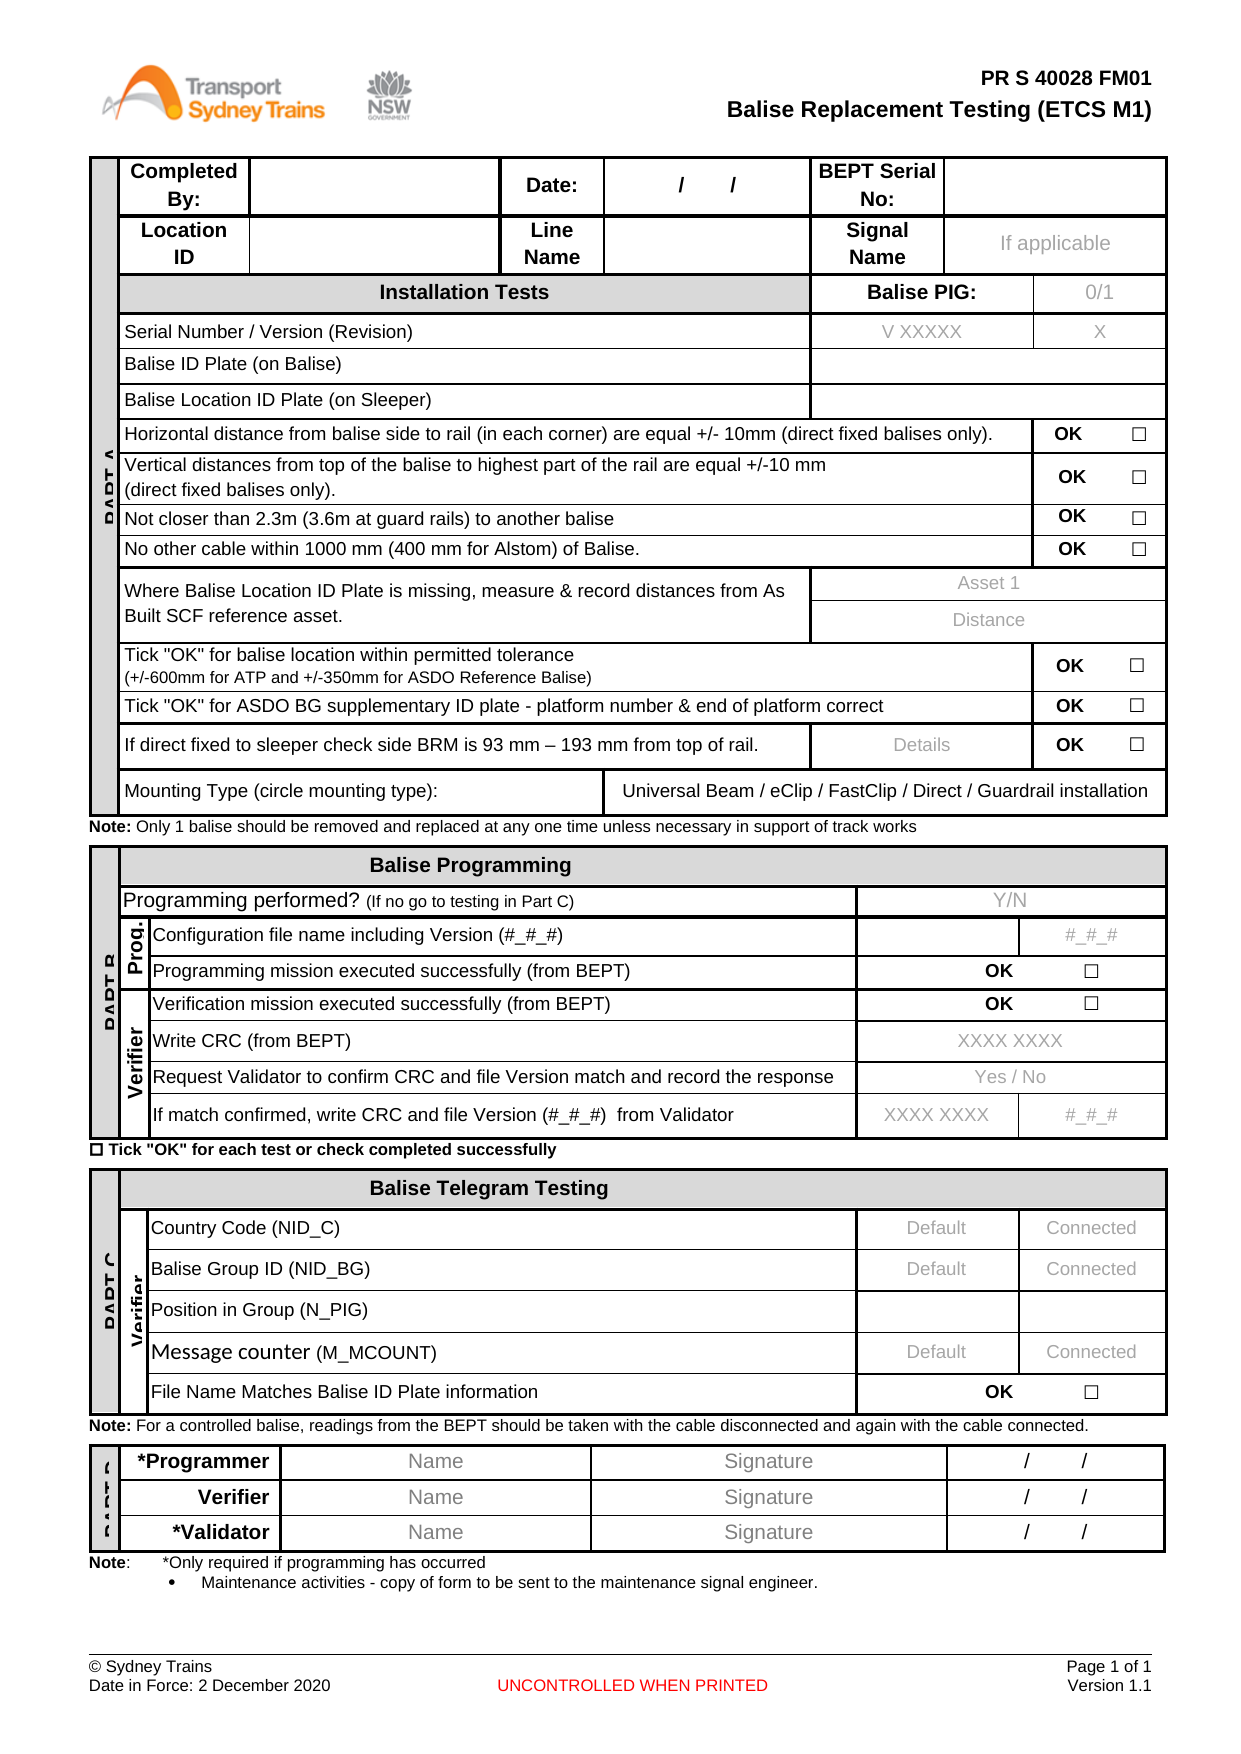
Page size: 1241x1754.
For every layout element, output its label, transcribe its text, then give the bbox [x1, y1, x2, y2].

table_cell 0/1 [1034, 276, 1165, 312]
table_cell [812, 349, 1165, 383]
table_cell Universal Beam / eClip / FastClip / Direct / Guardrail installation [605, 771, 1165, 814]
table_cell ☐ [1122, 505, 1165, 535]
table_cell Programming mission executed successfully (from BEPT) [151, 957, 855, 987]
table_cell Default [858, 1211, 1018, 1249]
table_header / / [605, 159, 809, 214]
table_cell File Name Matches Balise ID Plate information [149, 1374, 855, 1412]
table_header Completed By: [120, 159, 248, 214]
table_cell OK [1034, 505, 1122, 535]
table_cell *Validator [121, 1516, 279, 1550]
table_cell [858, 919, 1018, 955]
table_header Date: [502, 159, 603, 214]
table_cell Balise ID Plate (on Balise) [120, 349, 809, 383]
table_cell Asset 1 [812, 569, 1165, 600]
table_cell [1122, 454, 1165, 504]
text Tick "OK" for each test or check completed successfully [89, 1140, 1152, 1159]
table_cell XXXX XXXX [858, 1022, 1165, 1061]
table_cell / / [948, 1481, 1163, 1515]
table_header [251, 159, 498, 214]
table_header Name [282, 1447, 590, 1479]
table_cell OK [1034, 454, 1122, 504]
table_cell Signal Name [812, 218, 943, 273]
text Note: *Only required if programming has occurred [89, 1553, 1152, 1572]
table_cell Write CRC (from BEPT) [151, 1021, 855, 1061]
table_cell OK [1034, 644, 1107, 691]
table_cell Tick "OK" for ASDO BG supplementary ID plate - platform number & end of platform correct [120, 692, 1031, 722]
table_header Balise Telegram Testing [121, 1171, 1165, 1207]
table_cell [1019, 1375, 1165, 1412]
table_cell Programming performed? (If no go to testing in Part C) [121, 888, 855, 915]
table_cell #_#_# [1020, 919, 1165, 955]
table_cell Configuration file name including Version (#_#_#) [151, 919, 855, 955]
table_cell Verification mission executed successfully (from BEPT) [151, 991, 855, 1020]
table_cell Installation Tests [120, 276, 809, 312]
table_cell Connected [1020, 1250, 1165, 1290]
table_cell Signature [592, 1516, 946, 1550]
table_cell If applicable [945, 218, 1165, 273]
table_cell If match confirmed, write CRC and file Version (#_#_#) from Validator [151, 1094, 855, 1137]
table_header *Programmer [121, 1447, 279, 1479]
table_cell OK [858, 1375, 1019, 1412]
table_cell Horizontal distance from balise side to rail (in each corner) are equal +/- 10mm (direct fixed balises only). [120, 420, 1031, 452]
table_cell [1019, 957, 1165, 987]
table_header BEPT Serial No: [812, 159, 943, 214]
table_cell Yes / No [858, 1063, 1165, 1092]
table_header PART D [92, 1447, 118, 1550]
table_cell [1020, 1292, 1165, 1331]
table_cell Message counter (M_MCOUNT) [149, 1333, 855, 1373]
table_cell Where Balise Location ID Plate is missing, measure & record distances from As Built SCF reference asset. [120, 569, 809, 642]
table_cell X [1034, 315, 1165, 347]
table_cell Line Name [502, 218, 603, 273]
table_cell OK [858, 991, 1019, 1020]
table_cell Connected [1020, 1211, 1165, 1249]
table_header / / [948, 1447, 1163, 1479]
table_cell OK [1034, 420, 1122, 452]
table_cell Verifier [121, 1211, 146, 1412]
picture [100, 59, 418, 125]
table_header PART B [92, 848, 118, 1137]
table_cell Name [282, 1516, 590, 1550]
table_header PART C [92, 1171, 118, 1412]
table_cell [858, 1292, 1018, 1331]
table_cell [812, 385, 1165, 418]
table_cell V XXXXX [812, 315, 1033, 347]
table_cell Balise Location ID Plate (on Sleeper) [120, 385, 809, 418]
table_cell [250, 218, 498, 273]
table_cell Request Validator to confirm CRC and file Version match and record the response [151, 1062, 855, 1092]
table_cell If direct fixed to sleeper check side BRM is 93 mm – 193 mm from top of rail. [120, 725, 809, 768]
table_cell Vertical distances from top of the balise to highest part of the rail are equal +/-10 mm (direct fixed balises only). [120, 454, 1031, 504]
table_cell Tick "OK" for balise location within permitted tolerance (+/-600mm for ATP and +/-350mm for ASDO Reference Balise) [120, 644, 1031, 691]
table_header Signature [592, 1447, 946, 1479]
table_cell [1107, 692, 1165, 722]
table_cell OK [1034, 692, 1107, 722]
table_cell [1107, 644, 1165, 691]
table_header [945, 159, 1165, 214]
table_cell / / [948, 1516, 1163, 1550]
table_cell Signature [592, 1481, 946, 1515]
table_cell [605, 218, 809, 273]
table_cell Y/N [858, 888, 1165, 915]
table_cell [1122, 420, 1165, 452]
table_cell Balise PIG: [812, 276, 1033, 312]
table_cell Default [858, 1250, 1018, 1290]
table_cell XXXX XXXX [858, 1094, 1018, 1137]
table_cell [1019, 991, 1165, 1020]
table_cell Verifier [121, 1481, 279, 1515]
table_cell Name [282, 1481, 590, 1515]
table_cell Country Code (NID_C) [149, 1211, 855, 1249]
table_cell Connected [1020, 1333, 1165, 1373]
table_cell OK [858, 957, 1019, 987]
text Note: Only 1 balise should be removed and replaced at any one time unless necessary in support of track works [89, 817, 1152, 836]
table_cell Location ID [120, 218, 249, 273]
table_cell [1107, 725, 1165, 768]
table_cell #_#_# [1019, 1094, 1165, 1137]
table_cell Balise Group ID (NID_BG) [149, 1250, 855, 1290]
table_cell Default [858, 1333, 1018, 1373]
table_cell [1122, 536, 1165, 566]
table_cell OK [1034, 536, 1122, 566]
table_cell Distance [812, 601, 1165, 642]
table_cell Mounting Type (circle mounting type): [120, 771, 602, 814]
table_cell Serial Number / Version (Revision) [120, 315, 809, 347]
table_cell OK [1034, 725, 1107, 768]
list Maintenance activities - copy of form to be sent to the maintenance signal engineer. [169, 1572, 1152, 1592]
text Note: For a controlled balise, readings from the BEPT should be taken with the cable disconnected and again with the cable connected. [89, 1416, 1152, 1435]
table_cell Not closer than 2.3m (3.6m at guard rails) to another balise [120, 505, 1031, 535]
table_cell Verifier [121, 991, 148, 1137]
table_cell Position in Group (N_PIG) [149, 1291, 855, 1331]
table_header PART A [92, 159, 117, 814]
table_cell Details [812, 725, 1031, 768]
table_header Balise Programming [121, 848, 1165, 884]
table_cell No other cable within 1000 mm (400 mm for Alstom) of Balise. [120, 536, 1031, 566]
table_cell Prog. [121, 919, 148, 987]
